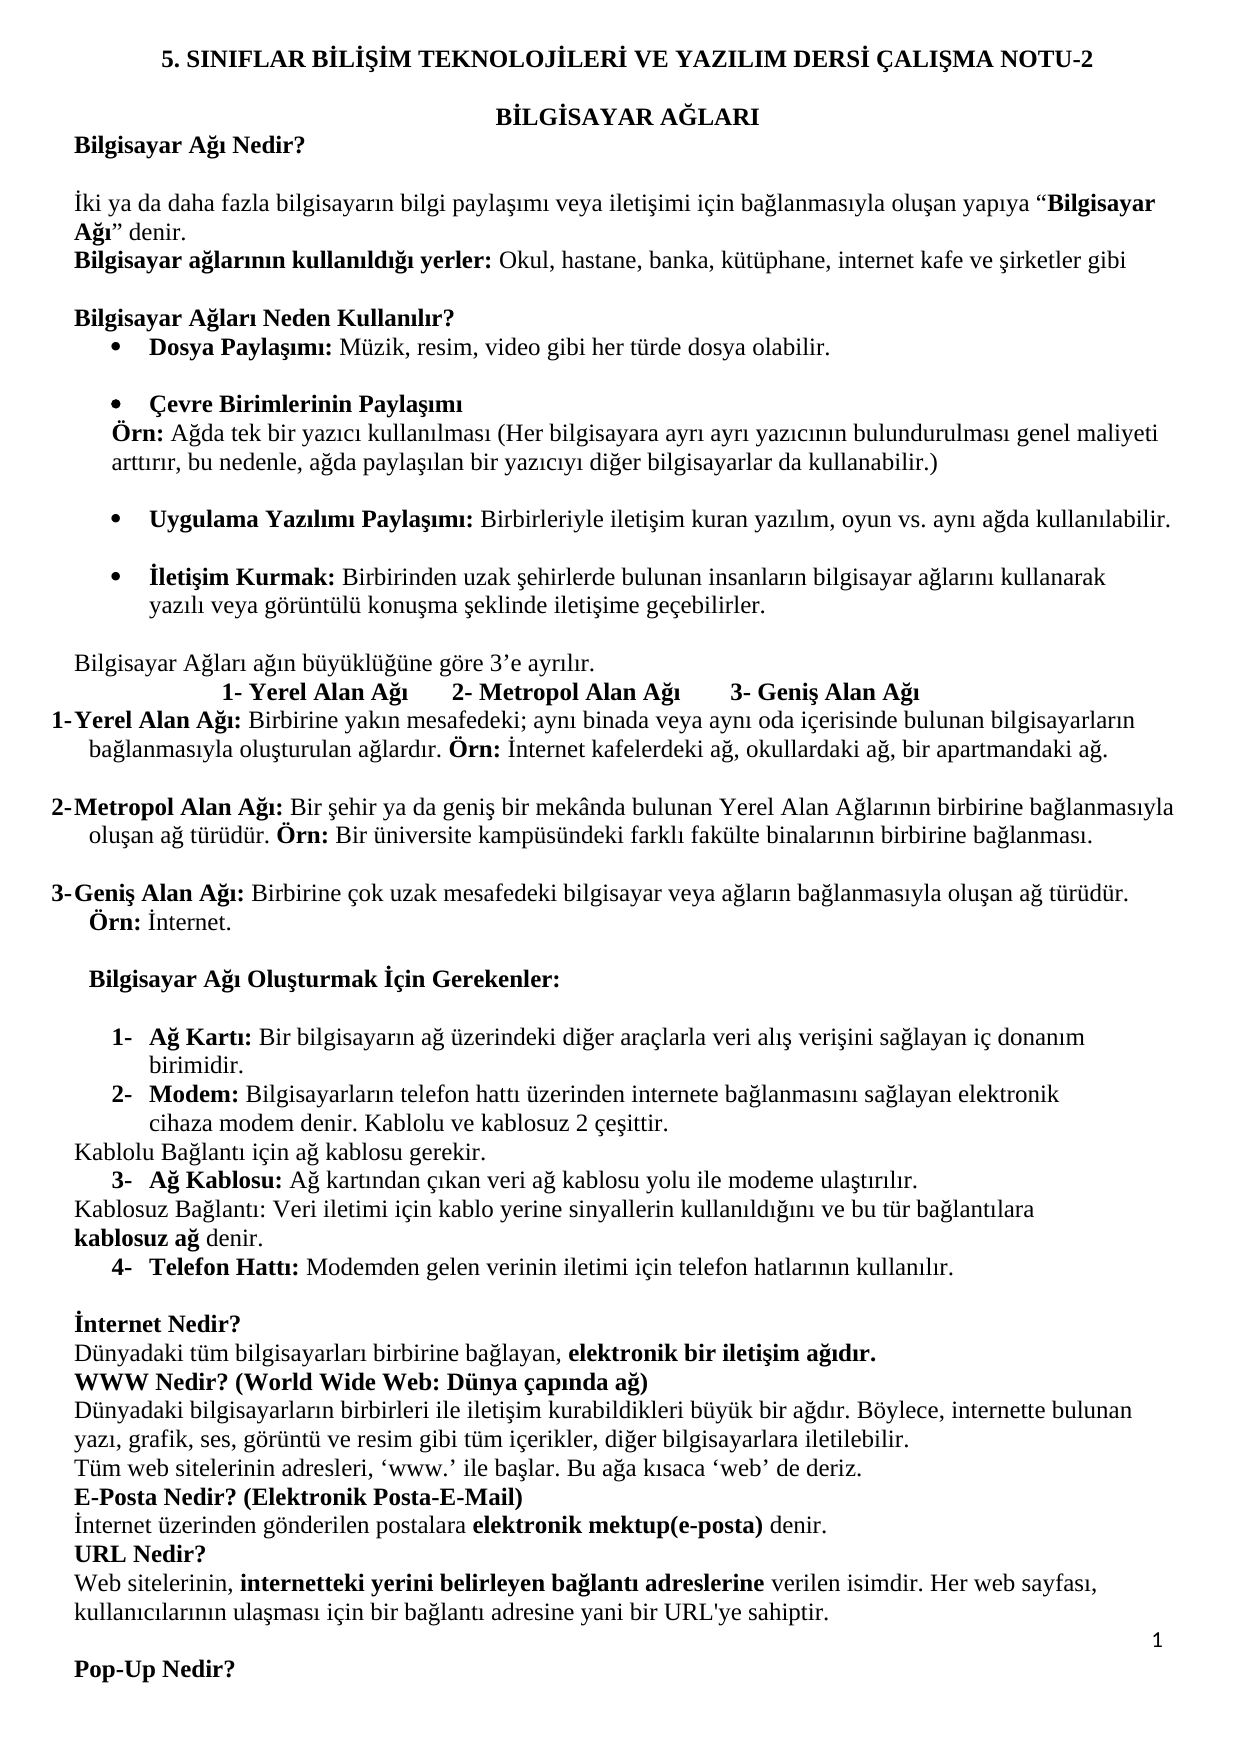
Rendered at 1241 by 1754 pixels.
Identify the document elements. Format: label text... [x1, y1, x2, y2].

text İnternet Nedir? [74, 1309, 1181, 1338]
list Modem: Bilgisayarların telefon hattı üzerinden internete bağlanmasını sağlayan elektronik cihaza modem denir. Kablolu ve kablosuz 2 çeşittir. [111, 1079, 1104, 1137]
list Telefon Hattı: Modemden gelen verinin iletimi için telefon hatlarının kullanılır. [111, 1252, 1104, 1281]
list Uygulama Yazılımı Paylaşımı: Birbirleriyle iletişim kuran yazılım, oyun vs. aynı ağda kullanılabilir. [111, 504, 1181, 533]
text BİLGİSAYAR AĞLARI [74, 102, 1181, 131]
text 5. SINIFLAR BİLİŞİM TEKNOLOJİLERİ VE YAZILIM DERSİ ÇALIŞMA NOTU-2 [74, 44, 1181, 73]
text Bilgisayar ağlarının kullanıldığı yerler: Okul, hastane, banka, kütüphane, internet kafe ve şirketler gibi [74, 246, 1181, 274]
text Pop-Up Nedir? [74, 1654, 1181, 1683]
text Dünyadaki bilgisayarların birbirleri ile iletişim kurabildikleri büyük bir ağdır. Böylece, internette bulunan yazı, grafik, ses, görüntü ve resim gibi tüm içerikler, diğer bilgisayarlara iletilebilir. [74, 1396, 1181, 1453]
text Web sitelerinin, internetteki yerini belirleyen bağlantı adreslerine verilen isimdir. Her web sayfası, kullanıcılarının ulaşması için bir bağlantı adresine yani bir URL'ye sahiptir. [74, 1568, 1181, 1626]
text Bilgisayar Ağları ağın büyüklüğüne göre 3’e ayrılır. [74, 648, 1181, 677]
text Kablolu Bağlantı için ağ kablosu gerekir. [74, 1137, 1104, 1166]
text İki ya da daha fazla bilgisayarın bilgi paylaşımı veya iletişimi için bağlanmasıyla oluşan yapıya “Bilgisayar Ağı” denir. [74, 188, 1181, 246]
list Dosya Paylaşımı: Müzik, resim, video gibi her türde dosya olabilir. [111, 332, 1181, 361]
list Bilgisayar Ağı Oluşturmak İçin Gerekenler: [89, 964, 1181, 993]
text Kablosuz Bağlantı: Veri iletimi için kablo yerine sinyallerin kullanıldığını ve bu tür bağlantılara kablosuz ağ denir. [74, 1194, 1104, 1252]
text Dünyadaki tüm bilgisayarları birbirine bağlayan, elektronik bir iletişim ağıdır. [74, 1338, 1181, 1367]
list Ağ Kartı: Bir bilgisayarın ağ üzerindeki diğer araçlarla veri alış verişini sağlayan iç donanım birimidir. [111, 1022, 1104, 1079]
list Metropol Alan Ağı: Bir şehir ya da geniş bir mekânda bulunan Yerel Alan Ağlarının birbirine bağlanmasıyla oluşan ağ türüdür. Örn: Bir üniversite kampüsündeki farklı fakülte binalarının birbirine bağlanması. [51, 792, 1181, 849]
list Geniş Alan Ağı: Birbirine çok uzak mesafedeki bilgisayar veya ağların bağlanmasıyla oluşan ağ türüdür. Örn: İnternet. [51, 878, 1181, 936]
text Örn: Ağda tek bir yazıcı kullanılması (Her bilgisayara ayrı ayrı yazıcının bulundurulması genel maliyeti arttırır, bu nedenle, ağda paylaşılan bir yazıcıyı diğer bilgisayarlar da kullanabilir.) [111, 418, 1181, 476]
text Bilgisayar Ağı Nedir? [74, 131, 1181, 159]
list Yerel Alan Ağı: Birbirine yakın mesafedeki; aynı binada veya aynı oda içerisinde bulunan bilgisayarların bağlanmasıyla oluşturulan ağlardır. Örn: İnternet kafelerdeki ağ, okullardaki ağ, bir apartmandaki ağ. [51, 706, 1181, 763]
text URL Nedir? [74, 1539, 1181, 1568]
list İletişim Kurmak: Birbirinden uzak şehirlerde bulunan insanların bilgisayar ağlarını kullanarak yazılı veya görüntülü konuşma şeklinde iletişime geçebilirler. [111, 562, 1181, 619]
text Bilgisayar Ağları Neden Kullanılır? [74, 303, 1181, 332]
list Çevre Birimlerinin Paylaşımı [111, 389, 1181, 418]
text 1- Yerel Alan Ağı 2- Metropol Alan Ağı 3- Geniş Alan Ağı [148, 677, 1181, 706]
text İnternet üzerinden gönderilen postalara elektronik mektup(e-posta) denir. [74, 1511, 1181, 1539]
list Ağ Kablosu: Ağ kartından çıkan veri ağ kablosu yolu ile modeme ulaştırılır. [111, 1166, 1104, 1194]
text Tüm web sitelerinin adresleri, ‘www.’ ile başlar. Bu ağa kısaca ‘web’ de deriz. [74, 1453, 1181, 1482]
text WWW Nedir? (World Wide Web: Dünya çapında ağ) [74, 1367, 1181, 1396]
text E-Posta Nedir? (Elektronik Posta-E-Mail) [74, 1482, 1181, 1511]
